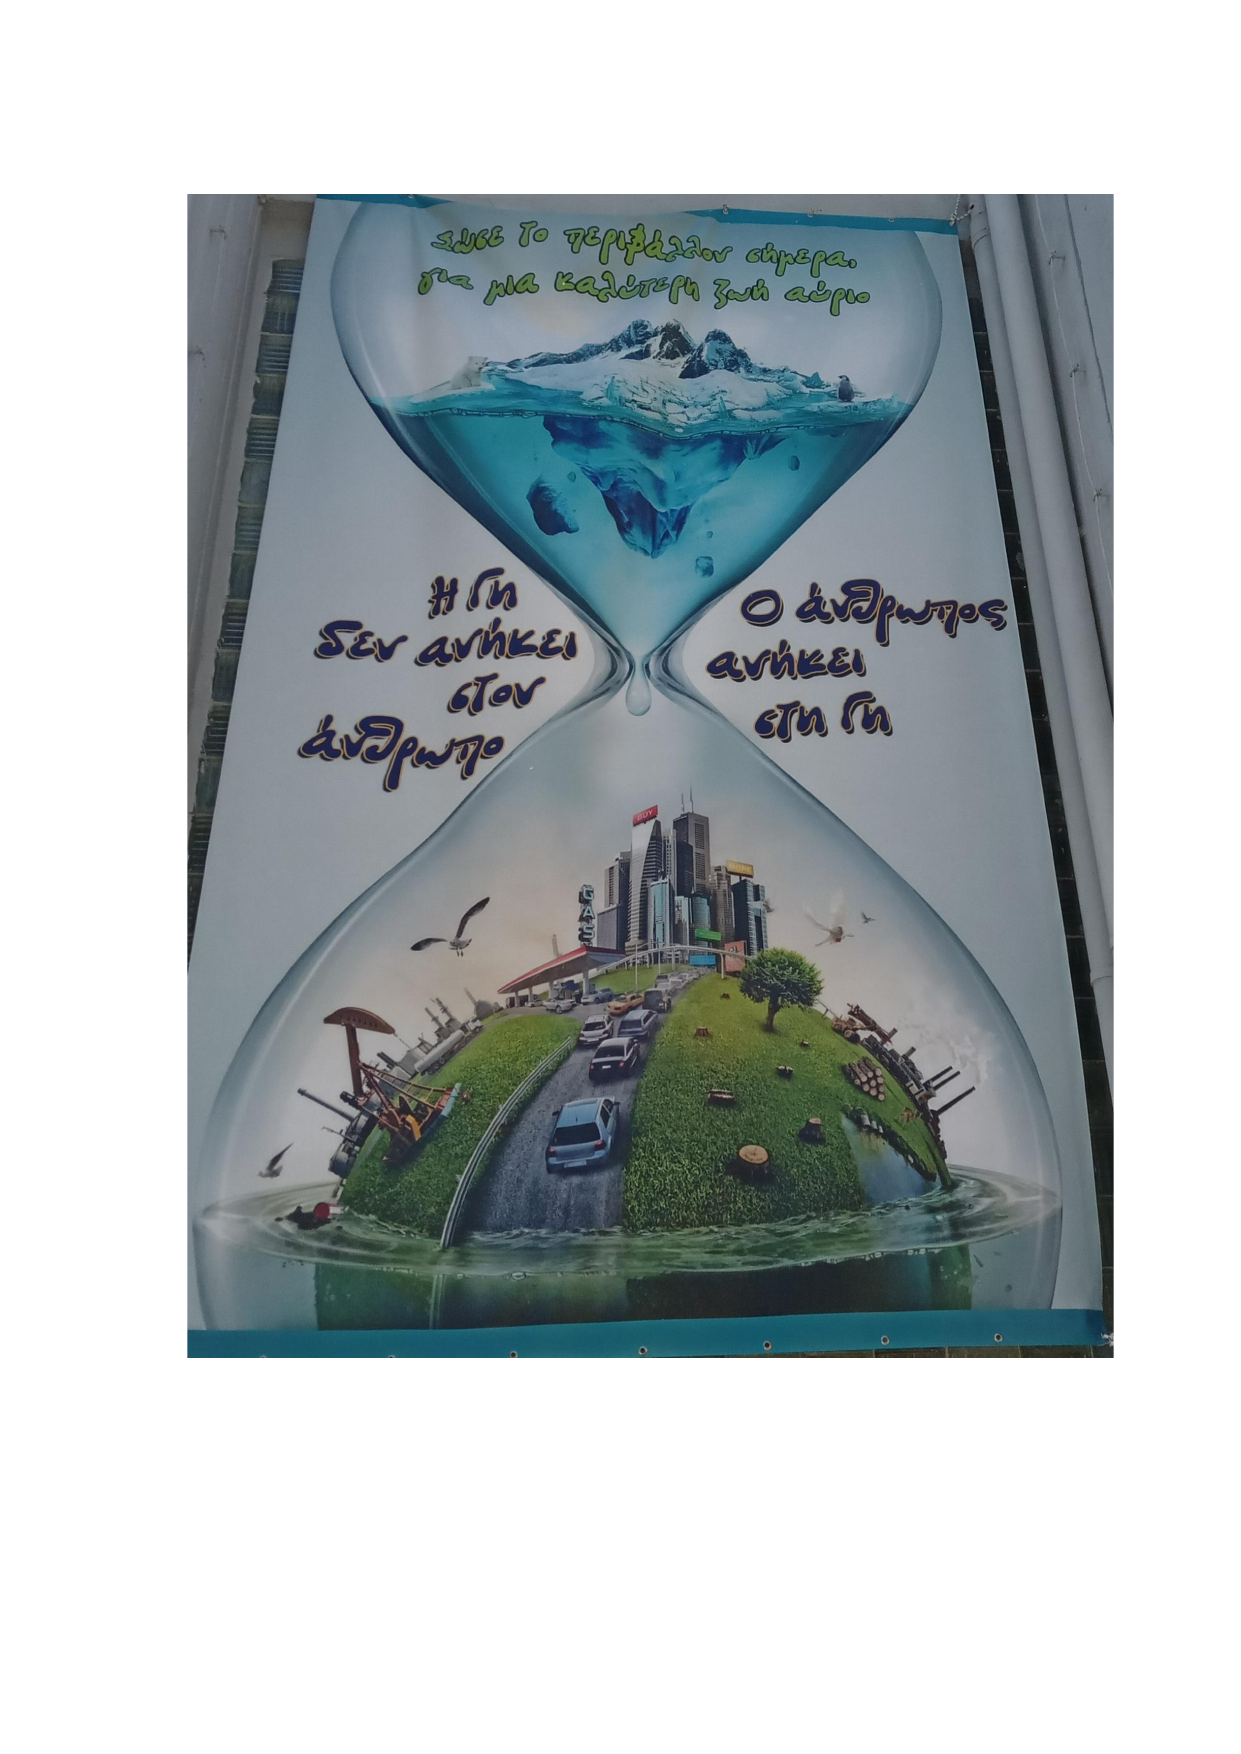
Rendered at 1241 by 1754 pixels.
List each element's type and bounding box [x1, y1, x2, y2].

picture [187, 194, 1114, 1358]
